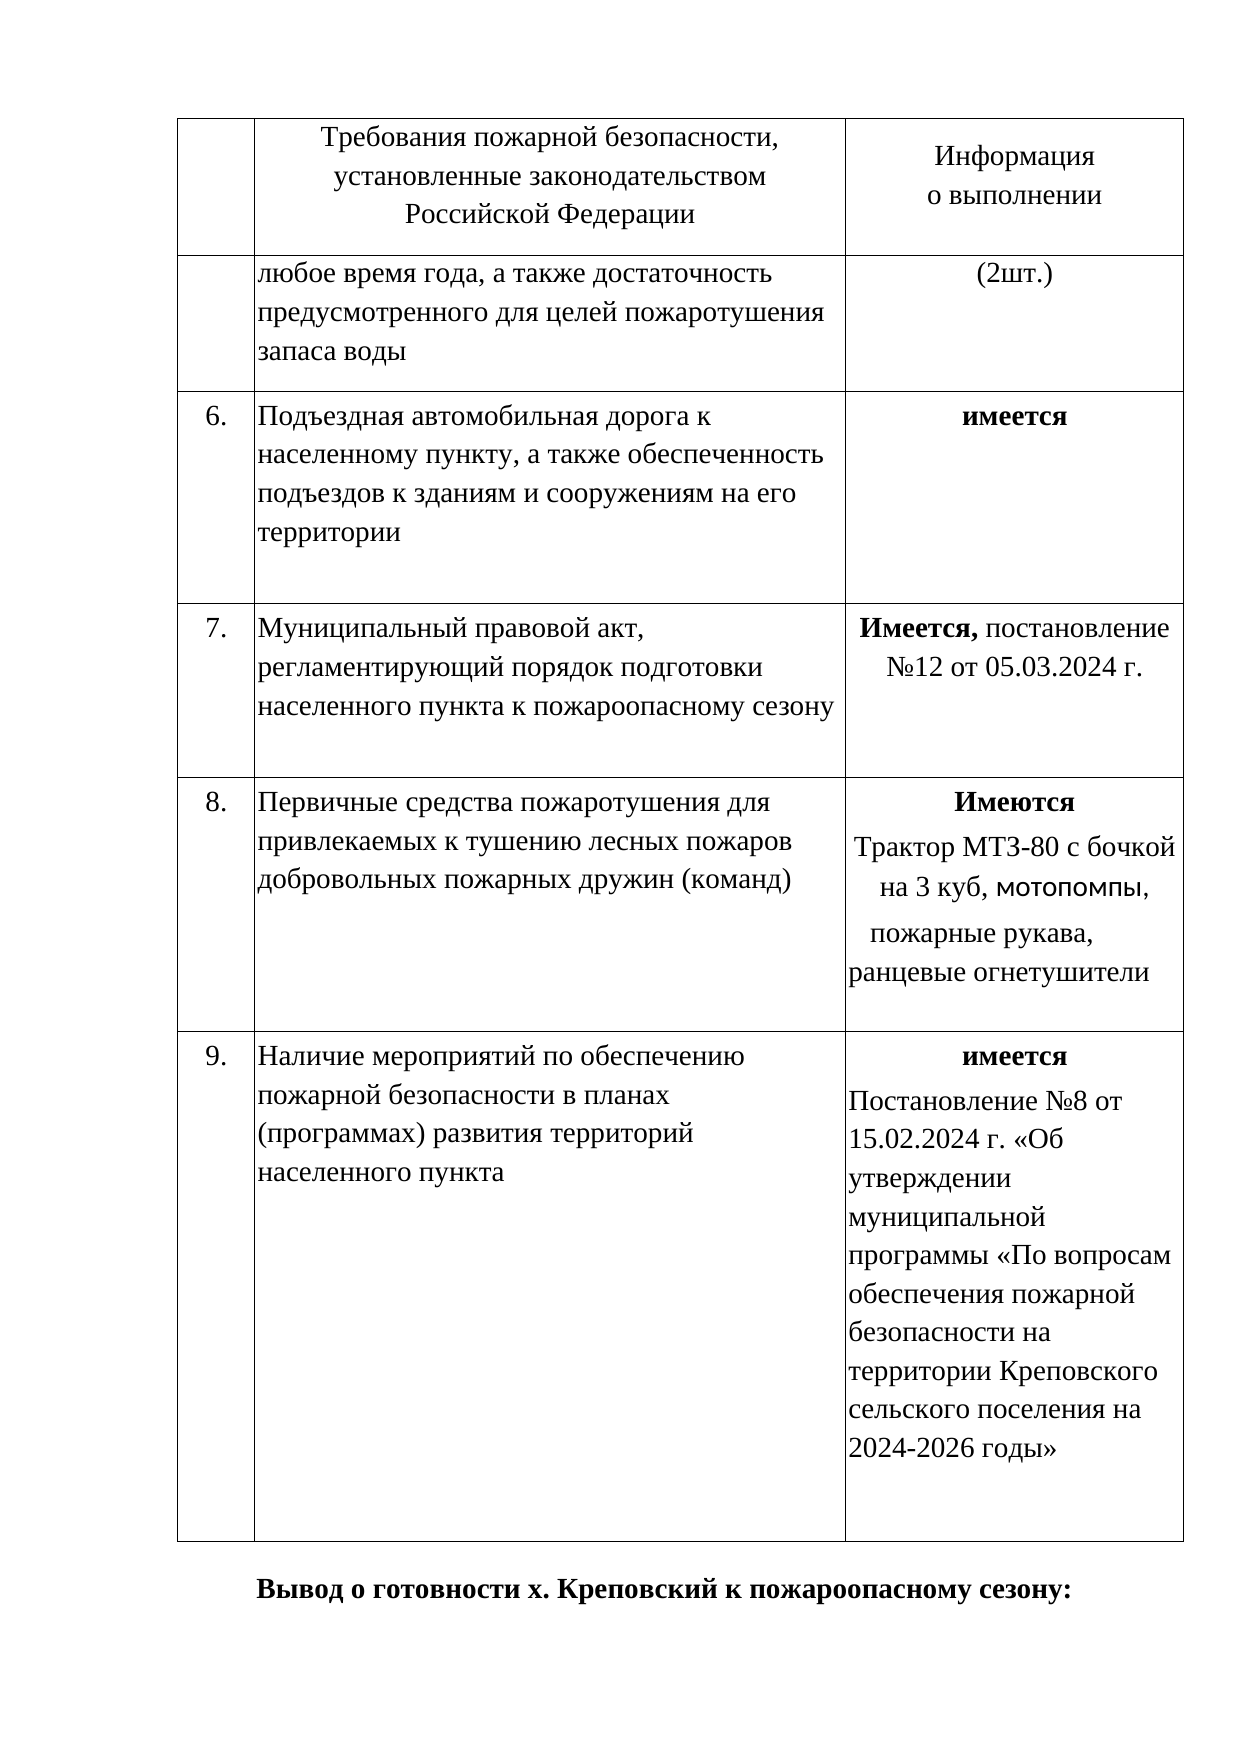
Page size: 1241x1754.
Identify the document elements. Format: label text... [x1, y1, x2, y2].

table_cell 7. [178, 604, 254, 777]
table_cell Муниципальный правовой акт, регламентирующий порядок подготовки населенного пункта к пожароопасному сезону [255, 604, 845, 777]
table_header Информация о выполнении [846, 119, 1183, 254]
table_header [178, 119, 254, 254]
table_cell Первичные средства пожаротушения для привлекаемых к тушению лесных пожаров добровольных пожарных дружин (команд) [255, 778, 845, 1031]
table_cell 8. [178, 778, 254, 1031]
text Вывод о готовности х. Креповский к пожароопасному сезону: [177, 1571, 1152, 1604]
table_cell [255, 256, 845, 391]
table_cell Наличие мероприятий по обеспечению пожарной безопасности в планах (программах) развития территорий населенного пункта [255, 1032, 845, 1541]
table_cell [846, 256, 1183, 391]
table_cell имеется Постановление №8 от 15.02.2024 г. «Об утверждении муниципальной программы «По вопросам обеспечения пожарной безопасности на территории Креповского сельского поселения на 2024-2026 годы» [846, 1032, 1183, 1541]
table_cell имеется [846, 392, 1183, 603]
table_cell Имеются Трактор МТЗ-80 с бочкой на 3 куб, мотопомпы, пожарные рукава, ранцевые огнетушители [846, 778, 1183, 1031]
table_cell 9. [178, 1032, 254, 1541]
table_cell Подъездная автомобильная дорога к населенному пункту, а также обеспеченность подъездов к зданиям и сооружениям на его территории [255, 392, 845, 603]
table_header Требования пожарной безопасности, установленные законодательством Российской Федерации [255, 119, 845, 254]
table_cell Имеется, постановление №12 от 05.03.2024 г. [846, 604, 1183, 777]
table_cell 5. [178, 256, 254, 391]
table_cell 6. [178, 392, 254, 603]
